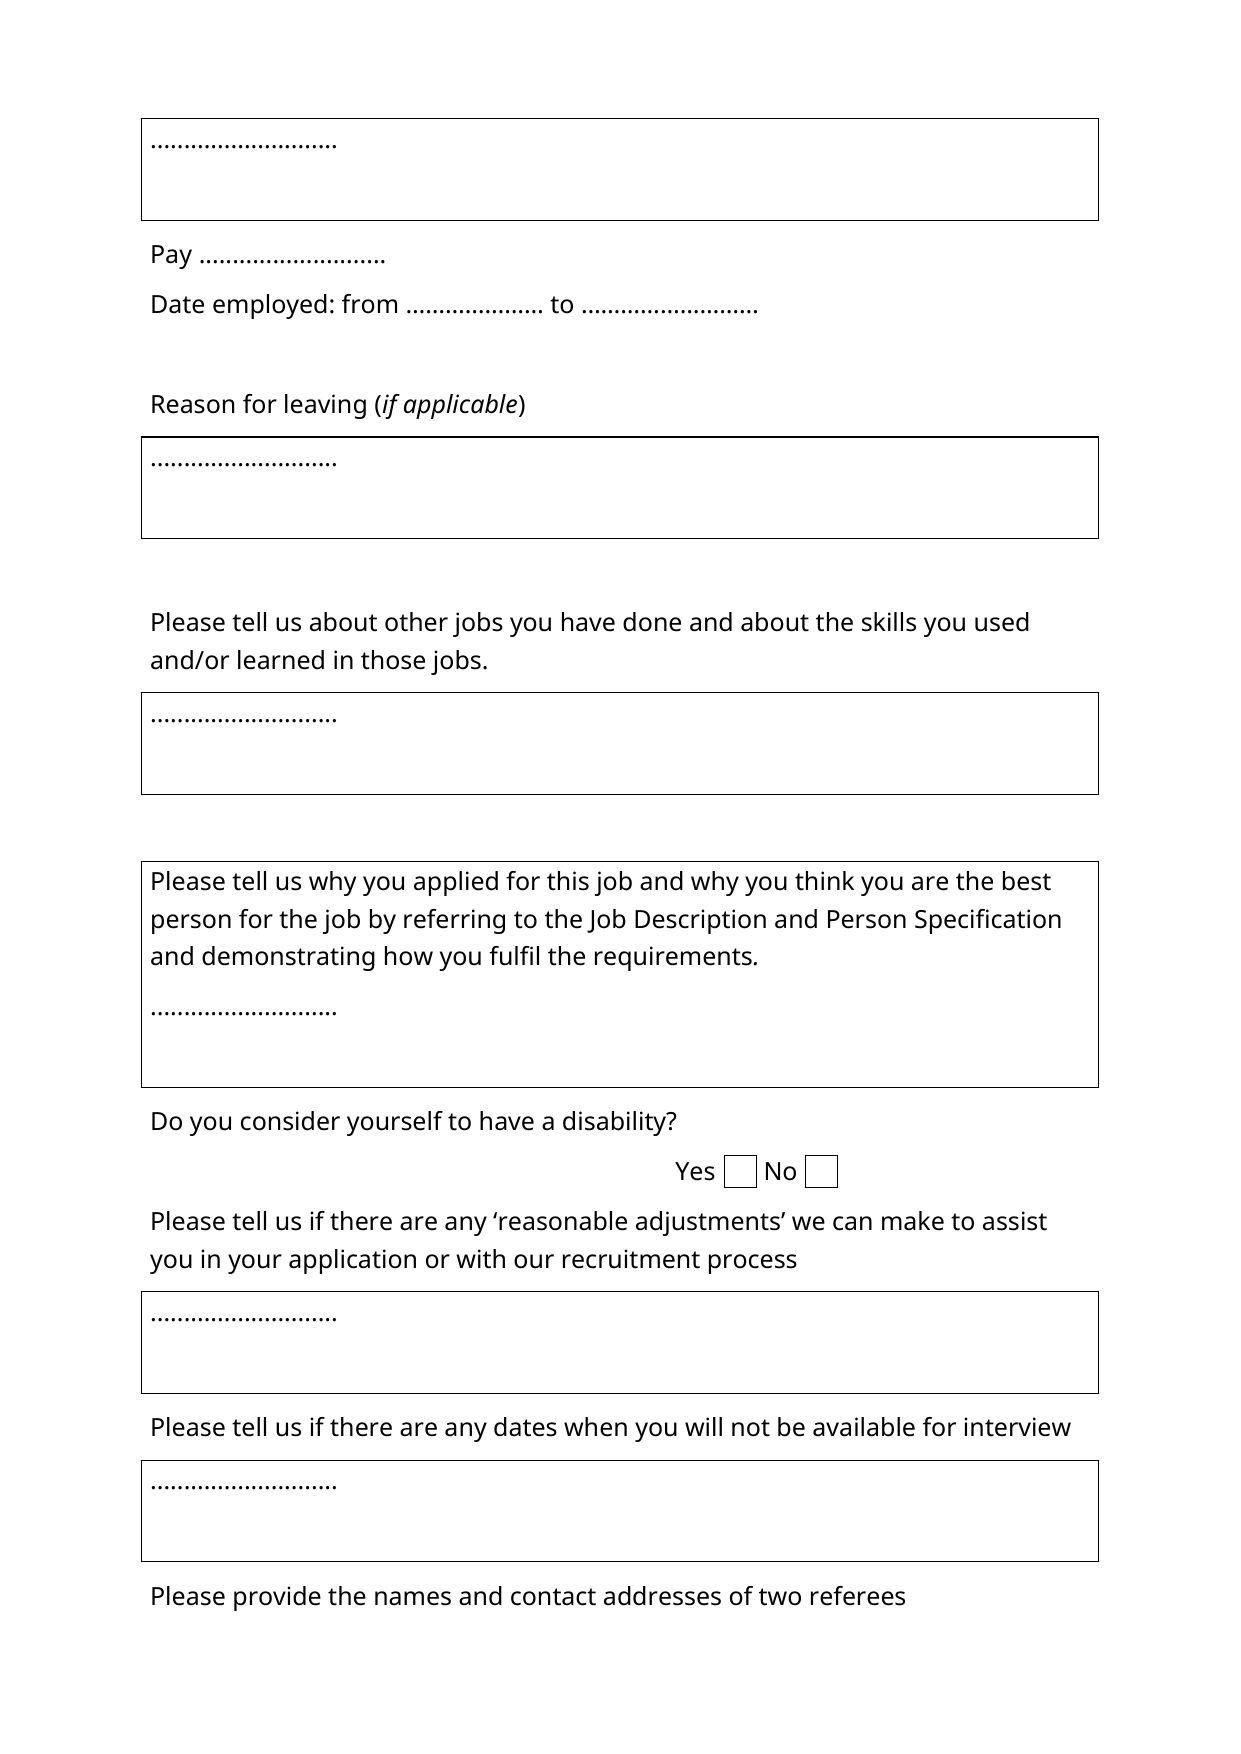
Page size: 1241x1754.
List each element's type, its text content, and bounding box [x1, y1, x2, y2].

text Date employed: from ………………… to ……………………… [150, 287, 1090, 321]
text ............................ [142, 438, 1098, 538]
text Please provide the names and contact addresses of two referees [150, 1578, 1090, 1612]
text ............................ [142, 985, 1098, 1087]
text ............................ [142, 1292, 1098, 1393]
text Please tell us if there are any dates when you will not be available for interview [150, 1410, 1169, 1444]
text ............................ [142, 1461, 1098, 1561]
text Please tell us if there are any ‘reasonable adjustments’ we can make to assist you in your application or with our recruitment process [150, 1204, 1090, 1275]
text Yes No [150, 1154, 1090, 1188]
text Please tell us about other jobs you have done and about the skills you used and/or learned in those jobs. [150, 605, 1090, 676]
text Pay ............................ [150, 237, 1090, 271]
text Do you consider yourself to have a disability? [150, 1104, 1090, 1138]
text ............................ [142, 693, 1098, 794]
text Reason for leaving (if applicable) [150, 386, 1090, 421]
text Please tell us why you applied for this job and why you think you are the best person for the job by referring to the Job Description and Person Specification and demonstrating how you fulfil the requirements. [142, 862, 1098, 973]
text ............................ [142, 119, 1098, 220]
